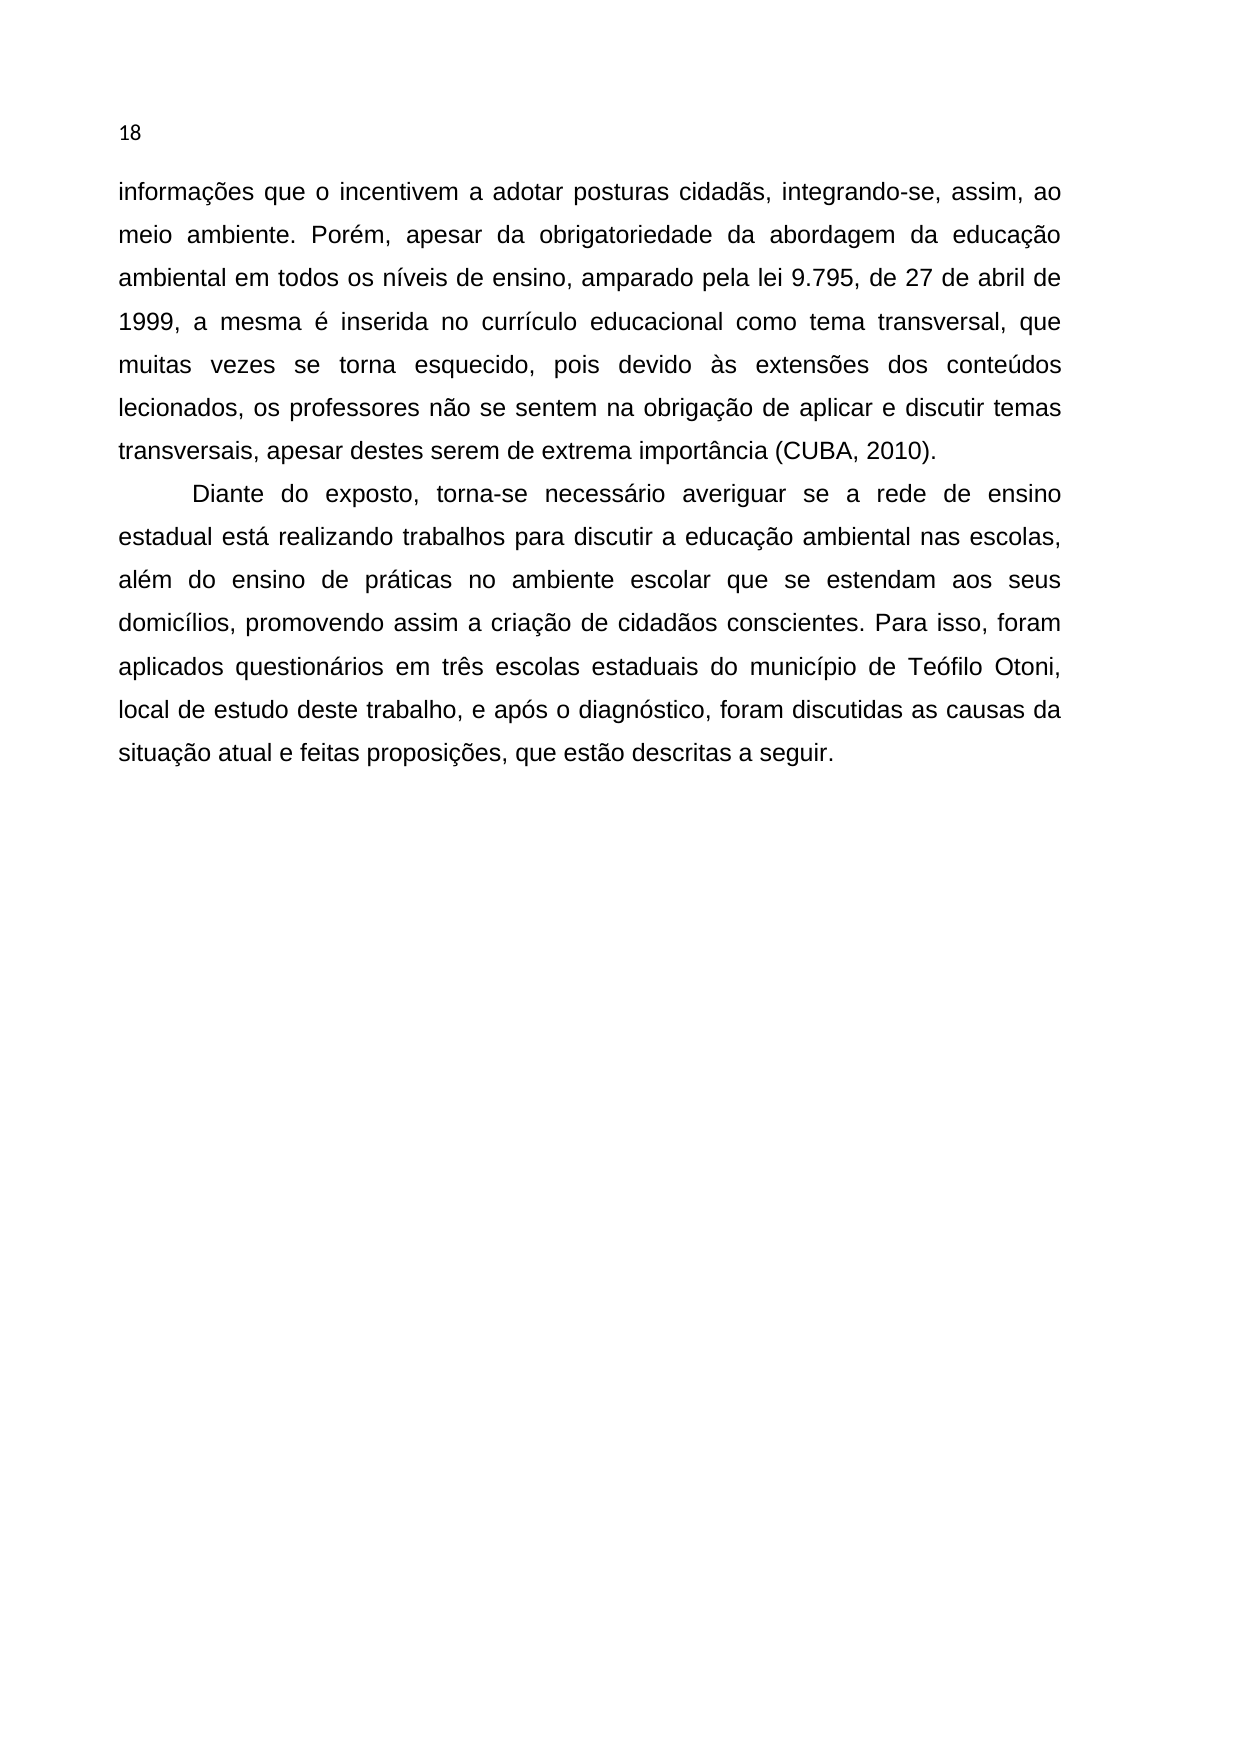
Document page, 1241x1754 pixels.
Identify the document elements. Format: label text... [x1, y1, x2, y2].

text Diante do exposto, torna-se necessário averiguar se a rede de ensino estadual está realizando trabalhos para discutir a educação ambiental nas escolas, além do ensino de práticas no ambiente escolar que se estendam aos seus domicílios, promovendo assim a criação de cidadãos conscientes. Para isso, foram aplicados questionários em três escolas estaduais do município de Teófilo Otoni, local de estudo deste trabalho, e após o diagnóstico, foram discutidas as causas da situação atual e feitas proposições, que estão descritas a seguir. [118, 479, 1063, 767]
